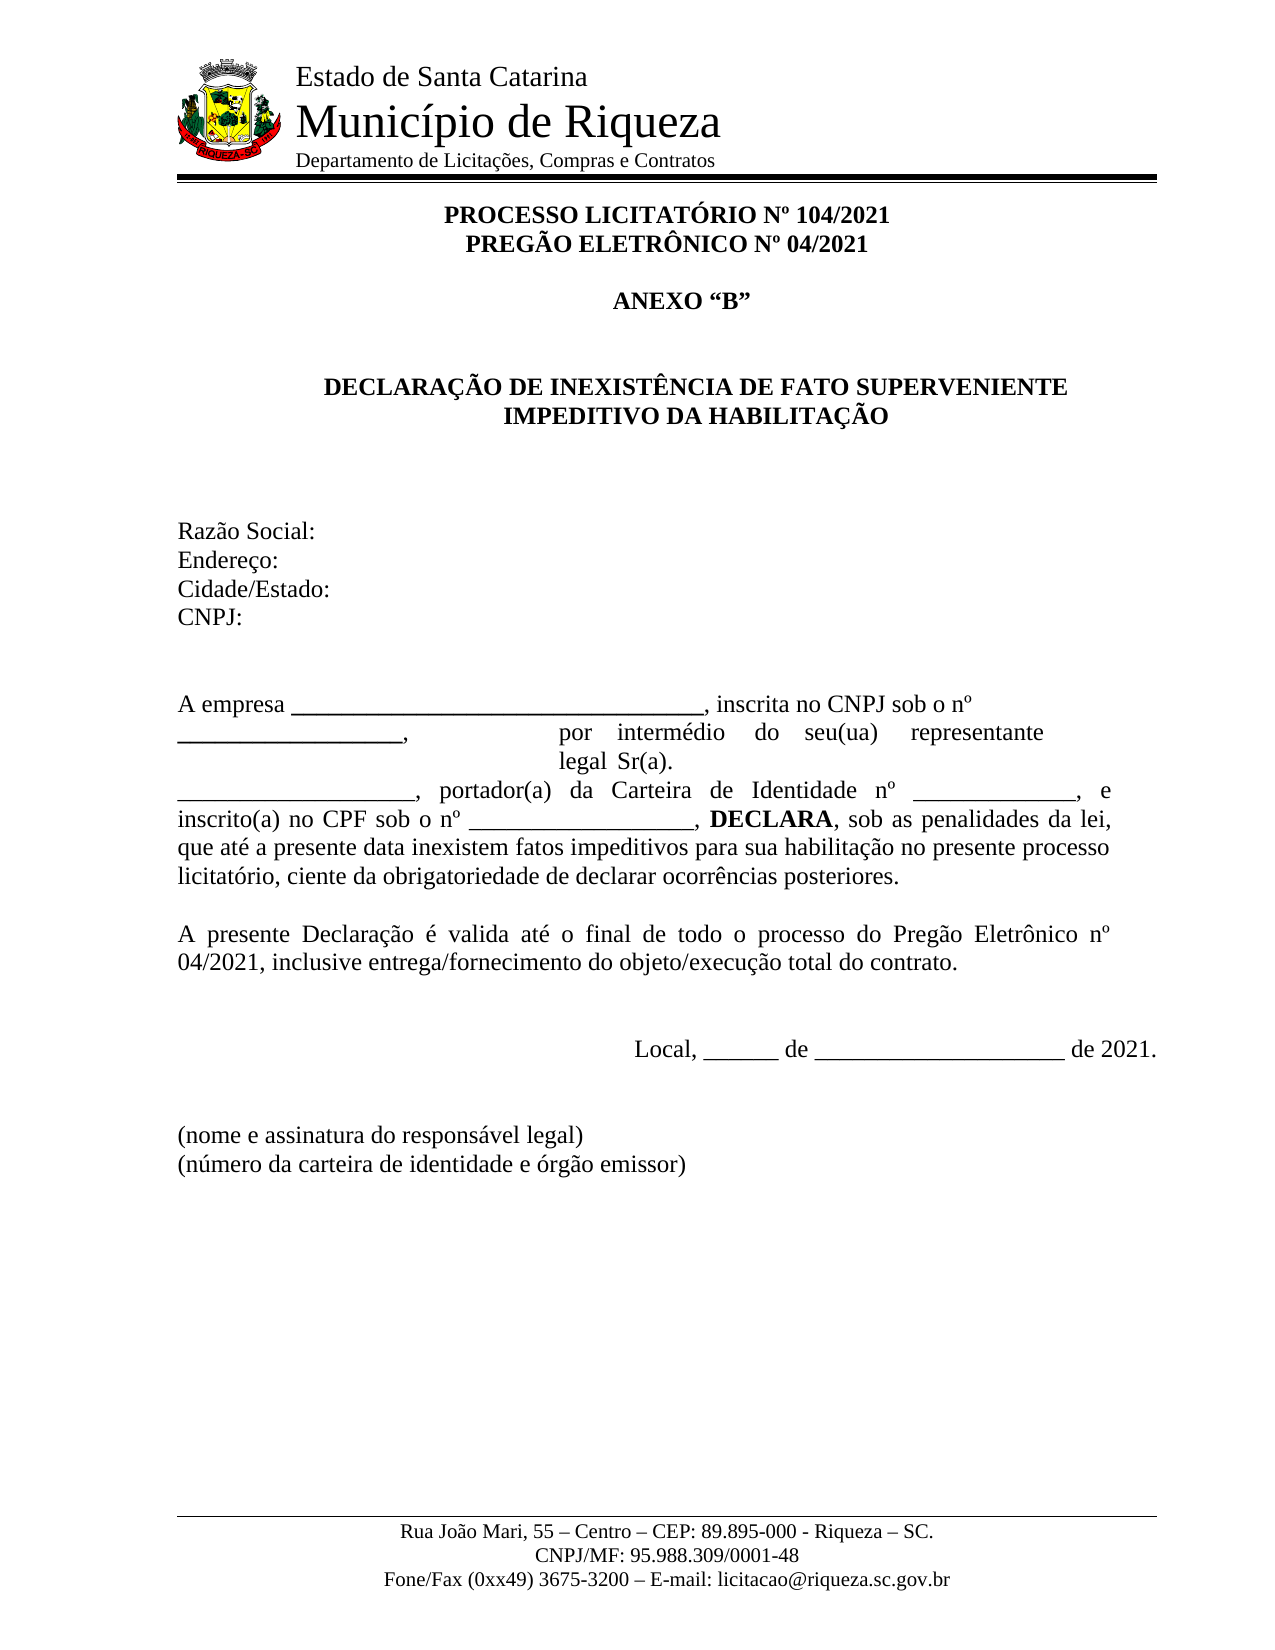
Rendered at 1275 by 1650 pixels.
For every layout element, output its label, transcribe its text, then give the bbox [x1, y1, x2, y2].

text __________________, por intermédio do seu(ua) representante legal Sr(a). [177, 717, 1112, 775]
text Endereço: [177, 545, 1157, 574]
text PROCESSO LICITATÓRIO Nº 104/2021 [177, 200, 1157, 229]
text A empresa _________________________________, inscrita no CNPJ sob o nº [177, 689, 1112, 717]
text (nome e assinatura do responsável legal) [177, 1120, 1157, 1149]
text A presente Declaração é valida até o final de todo o processo do Pregão Eletrônico nº 04/2021, inclusive entrega/fornecimento do objeto/execução total do contrato. [177, 919, 1111, 976]
text ANEXO “B” [207, 286, 1157, 315]
text ___________________, portador(a) da Carteira de Identidade nº _____________, e inscrito(a) no CPF sob o nº __________________, DECLARA, sob as penalidades da lei, que até a presente data inexistem fatos impeditivos para sua habilitação no presente processo licitatório, ciente da obrigatoriedade de declarar ocorrências posteriores. [177, 775, 1112, 890]
text CNPJ: [177, 602, 1157, 631]
text Razão Social: [177, 516, 1157, 545]
text Local, ______ de ____________________ de 2021. [177, 1034, 1157, 1062]
text PREGÃO ELETRÔNICO Nº 04/2021 [177, 229, 1157, 257]
text (número da carteira de identidade e órgão emissor) [177, 1149, 1157, 1177]
text DECLARAÇÃO DE INEXISTÊNCIA DE FATO SUPERVENIENTE IMPEDITIVO DA HABILITAÇÃO [281, 372, 1112, 430]
text Cidade/Estado: [177, 574, 1157, 602]
